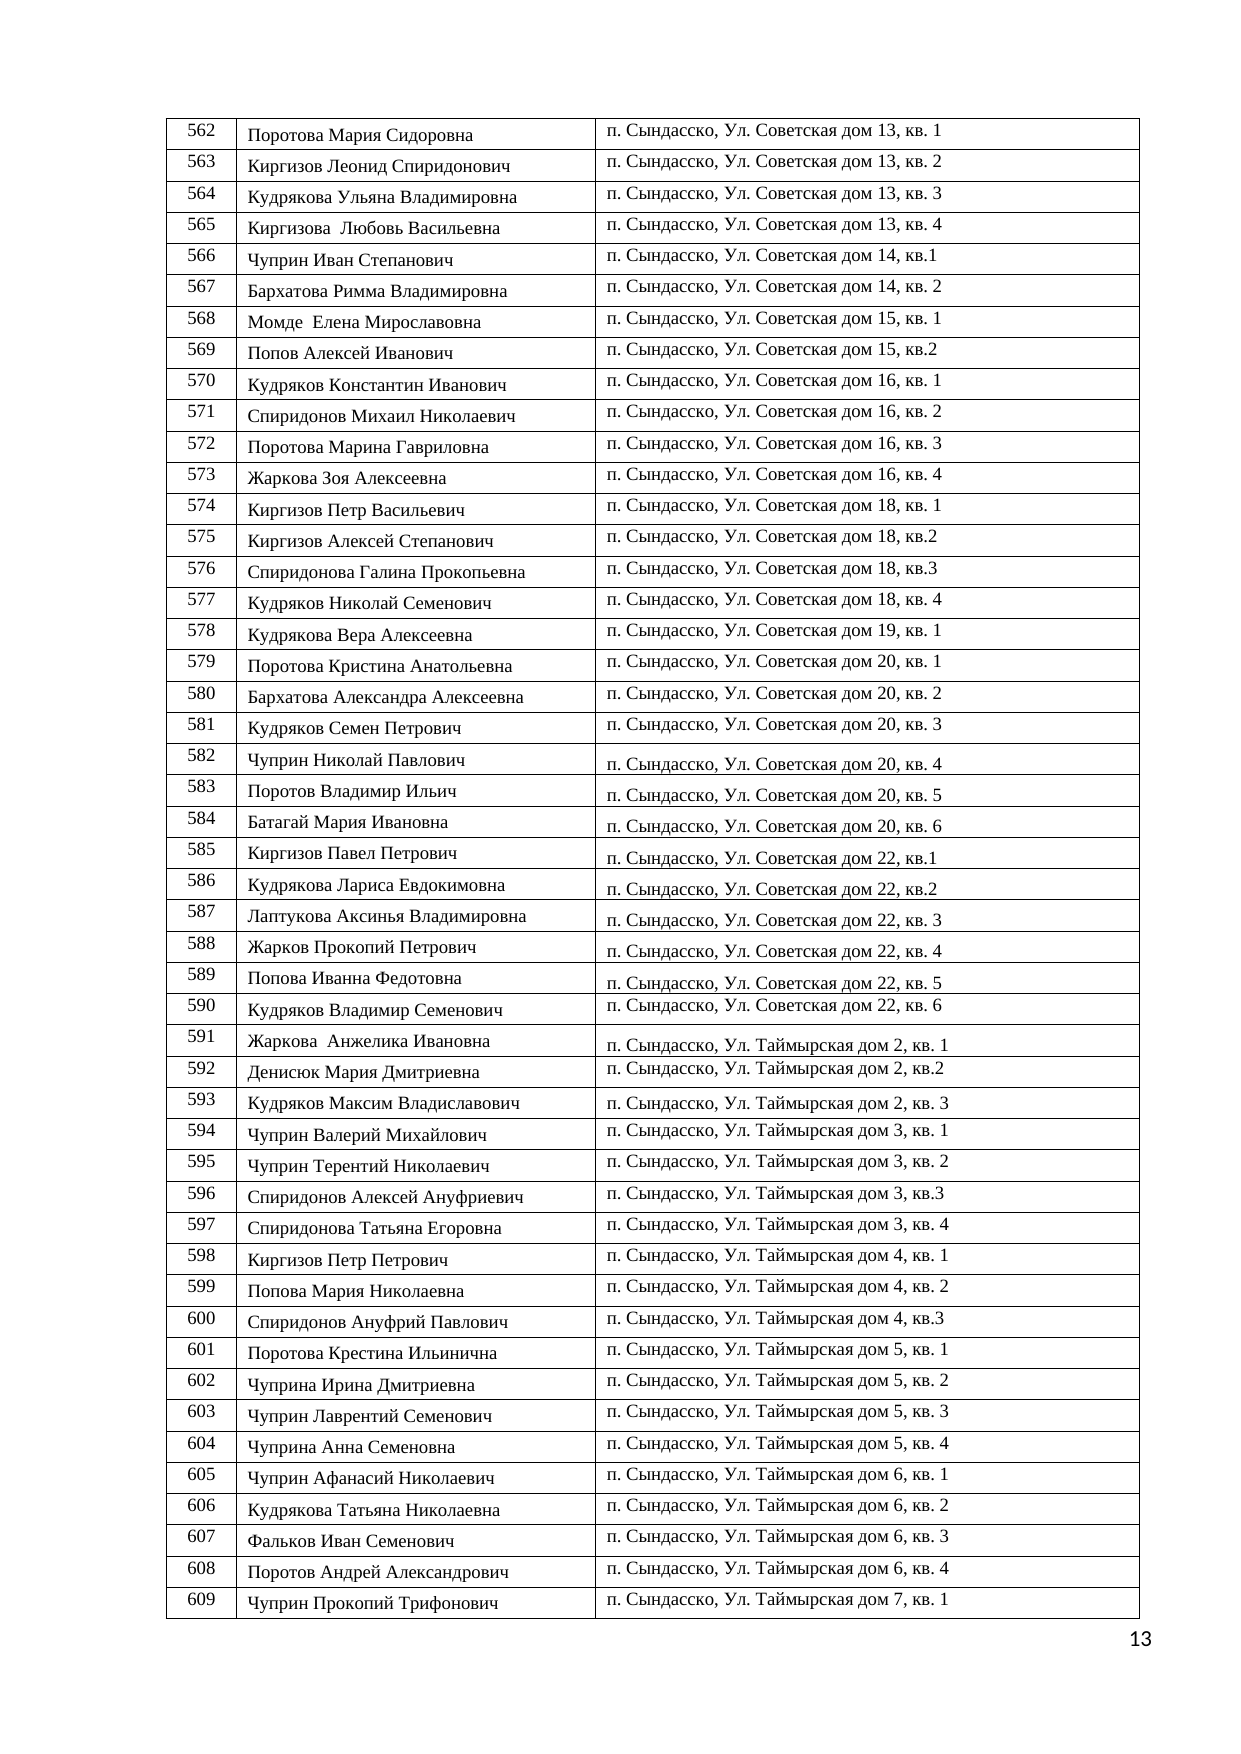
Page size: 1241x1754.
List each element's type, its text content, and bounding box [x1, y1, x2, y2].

table_cell Кудряков Константин Иванович [237, 369, 595, 399]
table_cell Поротова Марина Гавриловна [237, 432, 595, 462]
table_cell п. Сындасско, Ул. Таймырская дом 5, кв. 1 [596, 1338, 1139, 1368]
table_cell п. Сындасско, Ул. Таймырская дом 3, кв. 4 [596, 1213, 1139, 1243]
table_cell п. Сындасско, Ул. Советская дом 22, кв.2 [596, 869, 1139, 899]
table_cell 581 [167, 713, 236, 743]
table_cell п. Сындасско, Ул. Таймырская дом 5, кв. 3 [596, 1400, 1139, 1431]
table_cell 599 [167, 1275, 236, 1306]
table_cell п. Сындасско, Ул. Советская дом 13, кв. 4 [596, 213, 1139, 243]
table_cell 583 [167, 775, 236, 806]
table_cell 604 [167, 1432, 236, 1462]
table_cell 591 [167, 1025, 236, 1056]
table_cell 584 [167, 807, 236, 837]
table_cell Жаркова Зоя Алексеевна [237, 463, 595, 493]
table_cell 582 [167, 744, 236, 774]
table_cell 608 [167, 1557, 236, 1587]
table_cell 607 [167, 1525, 236, 1556]
table_cell Кудрякова Лариса Евдокимовна [237, 869, 595, 899]
table_cell Спиридонов Алексей Ануфриевич [237, 1182, 595, 1212]
table_cell 574 [167, 494, 236, 524]
table_cell п. Сындасско, Ул. Таймырская дом 6, кв. 4 [596, 1557, 1139, 1587]
table_cell п. Сындасско, Ул. Советская дом 14, кв. 2 [596, 275, 1139, 306]
table_cell Поротова Мария Сидоровна [237, 119, 595, 149]
table_cell 602 [167, 1369, 236, 1399]
table_cell Киргизов Петр Васильевич [237, 494, 595, 524]
table_cell Спиридонова Галина Прокопьевна [237, 557, 595, 587]
table_cell 609 [167, 1588, 236, 1618]
table_cell Поротова Кристина Анатольевна [237, 650, 595, 681]
table_cell п. Сындасско, Ул. Советская дом 22, кв. 5 [596, 963, 1139, 993]
table_cell Поротова Крестина Ильинична [237, 1338, 595, 1368]
table_cell п. Сындасско, Ул. Таймырская дом 4, кв. 1 [596, 1244, 1139, 1274]
table_cell п. Сындасско, Ул. Таймырская дом 6, кв. 1 [596, 1463, 1139, 1493]
table_cell Лаптукова Аксинья Владимировна [237, 900, 595, 931]
table_cell 573 [167, 463, 236, 493]
table_cell Жарков Прокопий Петрович [237, 932, 595, 962]
table_cell п. Сындасско, Ул. Советская дом 22, кв. 6 [596, 994, 1139, 1024]
table_cell Фальков Иван Семенович [237, 1525, 595, 1556]
table_cell Кудряков Максим Владиславович [237, 1088, 595, 1118]
table_cell Чуприн Валерий Михайлович [237, 1119, 595, 1149]
table_cell п. Сындасско, Ул. Таймырская дом 4, кв.3 [596, 1307, 1139, 1337]
table_cell Чуприн Николай Павлович [237, 744, 595, 774]
table_cell Киргизов Алексей Степанович [237, 525, 595, 556]
table_cell Спиридонов Михаил Николаевич [237, 400, 595, 431]
table_cell п. Сындасско, Ул. Таймырская дом 2, кв. 3 [596, 1088, 1139, 1118]
table_cell Киргизов Петр Петрович [237, 1244, 595, 1274]
table_cell 563 [167, 150, 236, 181]
table_cell 570 [167, 369, 236, 399]
table_cell 572 [167, 432, 236, 462]
table_cell п. Сындасско, Ул. Советская дом 18, кв.3 [596, 557, 1139, 587]
table_cell п. Сындасско, Ул. Советская дом 20, кв. 1 [596, 650, 1139, 681]
table_cell п. Сындасско, Ул. Советская дом 15, кв.2 [596, 338, 1139, 368]
table_cell 567 [167, 275, 236, 306]
table_cell п. Сындасско, Ул. Советская дом 16, кв. 2 [596, 400, 1139, 431]
table_cell 586 [167, 869, 236, 899]
table_cell Спиридонова Татьяна Егоровна [237, 1213, 595, 1243]
table_cell п. Сындасско, Ул. Советская дом 15, кв. 1 [596, 307, 1139, 337]
table_cell 579 [167, 650, 236, 681]
table_cell п. Сындасско, Ул. Таймырская дом 4, кв. 2 [596, 1275, 1139, 1306]
table_cell Чуприна Ирина Дмитриевна [237, 1369, 595, 1399]
table_cell п. Сындасско, Ул. Советская дом 20, кв. 5 [596, 775, 1139, 806]
table_cell Поротов Владимир Ильич [237, 775, 595, 806]
table_cell Киргизова Любовь Васильевна [237, 213, 595, 243]
table_cell Попова Мария Николаевна [237, 1275, 595, 1306]
table_cell 562 [167, 119, 236, 149]
table_cell Чуприна Анна Семеновна [237, 1432, 595, 1462]
table_cell п. Сындасско, Ул. Таймырская дом 3, кв. 1 [596, 1119, 1139, 1149]
table_cell п. Сындасско, Ул. Советская дом 22, кв. 4 [596, 932, 1139, 962]
table_cell 565 [167, 213, 236, 243]
table_cell 575 [167, 525, 236, 556]
table_cell п. Сындасско, Ул. Советская дом 13, кв. 2 [596, 150, 1139, 181]
table_cell 578 [167, 619, 236, 649]
table_cell п. Сындасско, Ул. Советская дом 19, кв. 1 [596, 619, 1139, 649]
table_cell 596 [167, 1182, 236, 1212]
table_cell Жаркова Анжелика Ивановна [237, 1025, 595, 1056]
table_cell п. Сындасско, Ул. Таймырская дом 3, кв. 2 [596, 1150, 1139, 1181]
table_cell Чуприн Прокопий Трифонович [237, 1588, 595, 1618]
table_cell п. Сындасско, Ул. Таймырская дом 5, кв. 4 [596, 1432, 1139, 1462]
table_cell п. Сындасско, Ул. Таймырская дом 2, кв.2 [596, 1057, 1139, 1087]
table_cell Батагай Мария Ивановна [237, 807, 595, 837]
table_cell п. Сындасско, Ул. Советская дом 20, кв. 6 [596, 807, 1139, 837]
table_cell Момде Елена Мирославовна [237, 307, 595, 337]
table_cell 590 [167, 994, 236, 1024]
table_cell 569 [167, 338, 236, 368]
table_cell п. Сындасско, Ул. Таймырская дом 7, кв. 1 [596, 1588, 1139, 1618]
table_cell п. Сындасско, Ул. Советская дом 18, кв.2 [596, 525, 1139, 556]
table_cell 594 [167, 1119, 236, 1149]
table_cell п. Сындасско, Ул. Таймырская дом 6, кв. 2 [596, 1494, 1139, 1524]
table_cell Кудрякова Вера Алексеевна [237, 619, 595, 649]
table_cell п. Сындасско, Ул. Таймырская дом 2, кв. 1 [596, 1025, 1139, 1056]
table_cell п. Сындасско, Ул. Советская дом 18, кв. 4 [596, 588, 1139, 618]
table_cell 595 [167, 1150, 236, 1181]
table_cell п. Сындасско, Ул. Советская дом 14, кв.1 [596, 244, 1139, 274]
table_cell 597 [167, 1213, 236, 1243]
table_cell п. Сындасско, Ул. Советская дом 20, кв. 3 [596, 713, 1139, 743]
table_cell Попова Иванна Федотовна [237, 963, 595, 993]
table_cell Кудряков Владимир Семенович [237, 994, 595, 1024]
table_cell Бархатова Римма Владимировна [237, 275, 595, 306]
table_cell п. Сындасско, Ул. Советская дом 13, кв. 1 [596, 119, 1139, 149]
table_cell Чуприн Афанасий Николаевич [237, 1463, 595, 1493]
table_cell Бархатова Александра Алексеевна [237, 682, 595, 712]
table_cell 571 [167, 400, 236, 431]
table_cell 585 [167, 838, 236, 868]
table_cell Кудряков Семен Петрович [237, 713, 595, 743]
table_cell 592 [167, 1057, 236, 1087]
table_cell Денисюк Мария Дмитриевна [237, 1057, 595, 1087]
table_cell 587 [167, 900, 236, 931]
table_cell 606 [167, 1494, 236, 1524]
table_cell п. Сындасско, Ул. Советская дом 16, кв. 1 [596, 369, 1139, 399]
table_cell 589 [167, 963, 236, 993]
table_cell Чуприн Лаврентий Семенович [237, 1400, 595, 1431]
table_cell Поротов Андрей Александрович [237, 1557, 595, 1587]
table_cell п. Сындасско, Ул. Советская дом 22, кв.1 [596, 838, 1139, 868]
table_cell 564 [167, 182, 236, 212]
table_cell Киргизов Павел Петрович [237, 838, 595, 868]
table_cell Чуприн Иван Степанович [237, 244, 595, 274]
table_cell п. Сындасско, Ул. Советская дом 16, кв. 4 [596, 463, 1139, 493]
table_cell Чуприн Терентий Николаевич [237, 1150, 595, 1181]
table_cell 577 [167, 588, 236, 618]
table_cell п. Сындасско, Ул. Советская дом 20, кв. 4 [596, 744, 1139, 774]
table_cell 600 [167, 1307, 236, 1337]
table_cell 605 [167, 1463, 236, 1493]
table_cell п. Сындасско, Ул. Советская дом 20, кв. 2 [596, 682, 1139, 712]
table_cell п. Сындасско, Ул. Советская дом 13, кв. 3 [596, 182, 1139, 212]
table_cell Кудряков Николай Семенович [237, 588, 595, 618]
table_cell 601 [167, 1338, 236, 1368]
table_cell п. Сындасско, Ул. Советская дом 16, кв. 3 [596, 432, 1139, 462]
table_cell 598 [167, 1244, 236, 1274]
table_cell 580 [167, 682, 236, 712]
table_cell 603 [167, 1400, 236, 1431]
table_cell Кудрякова Ульяна Владимировна [237, 182, 595, 212]
table_cell Попов Алексей Иванович [237, 338, 595, 368]
table_cell 568 [167, 307, 236, 337]
table_cell п. Сындасско, Ул. Советская дом 22, кв. 3 [596, 900, 1139, 931]
table_cell п. Сындасско, Ул. Таймырская дом 5, кв. 2 [596, 1369, 1139, 1399]
table_cell п. Сындасско, Ул. Таймырская дом 6, кв. 3 [596, 1525, 1139, 1556]
table_cell п. Сындасско, Ул. Советская дом 18, кв. 1 [596, 494, 1139, 524]
table_cell п. Сындасско, Ул. Таймырская дом 3, кв.3 [596, 1182, 1139, 1212]
table_cell 588 [167, 932, 236, 962]
table_cell 593 [167, 1088, 236, 1118]
table_cell Киргизов Леонид Спиридонович [237, 150, 595, 181]
table_cell 576 [167, 557, 236, 587]
table_cell Кудрякова Татьяна Николаевна [237, 1494, 595, 1524]
table_cell 566 [167, 244, 236, 274]
table_cell Спиридонов Ануфрий Павлович [237, 1307, 595, 1337]
